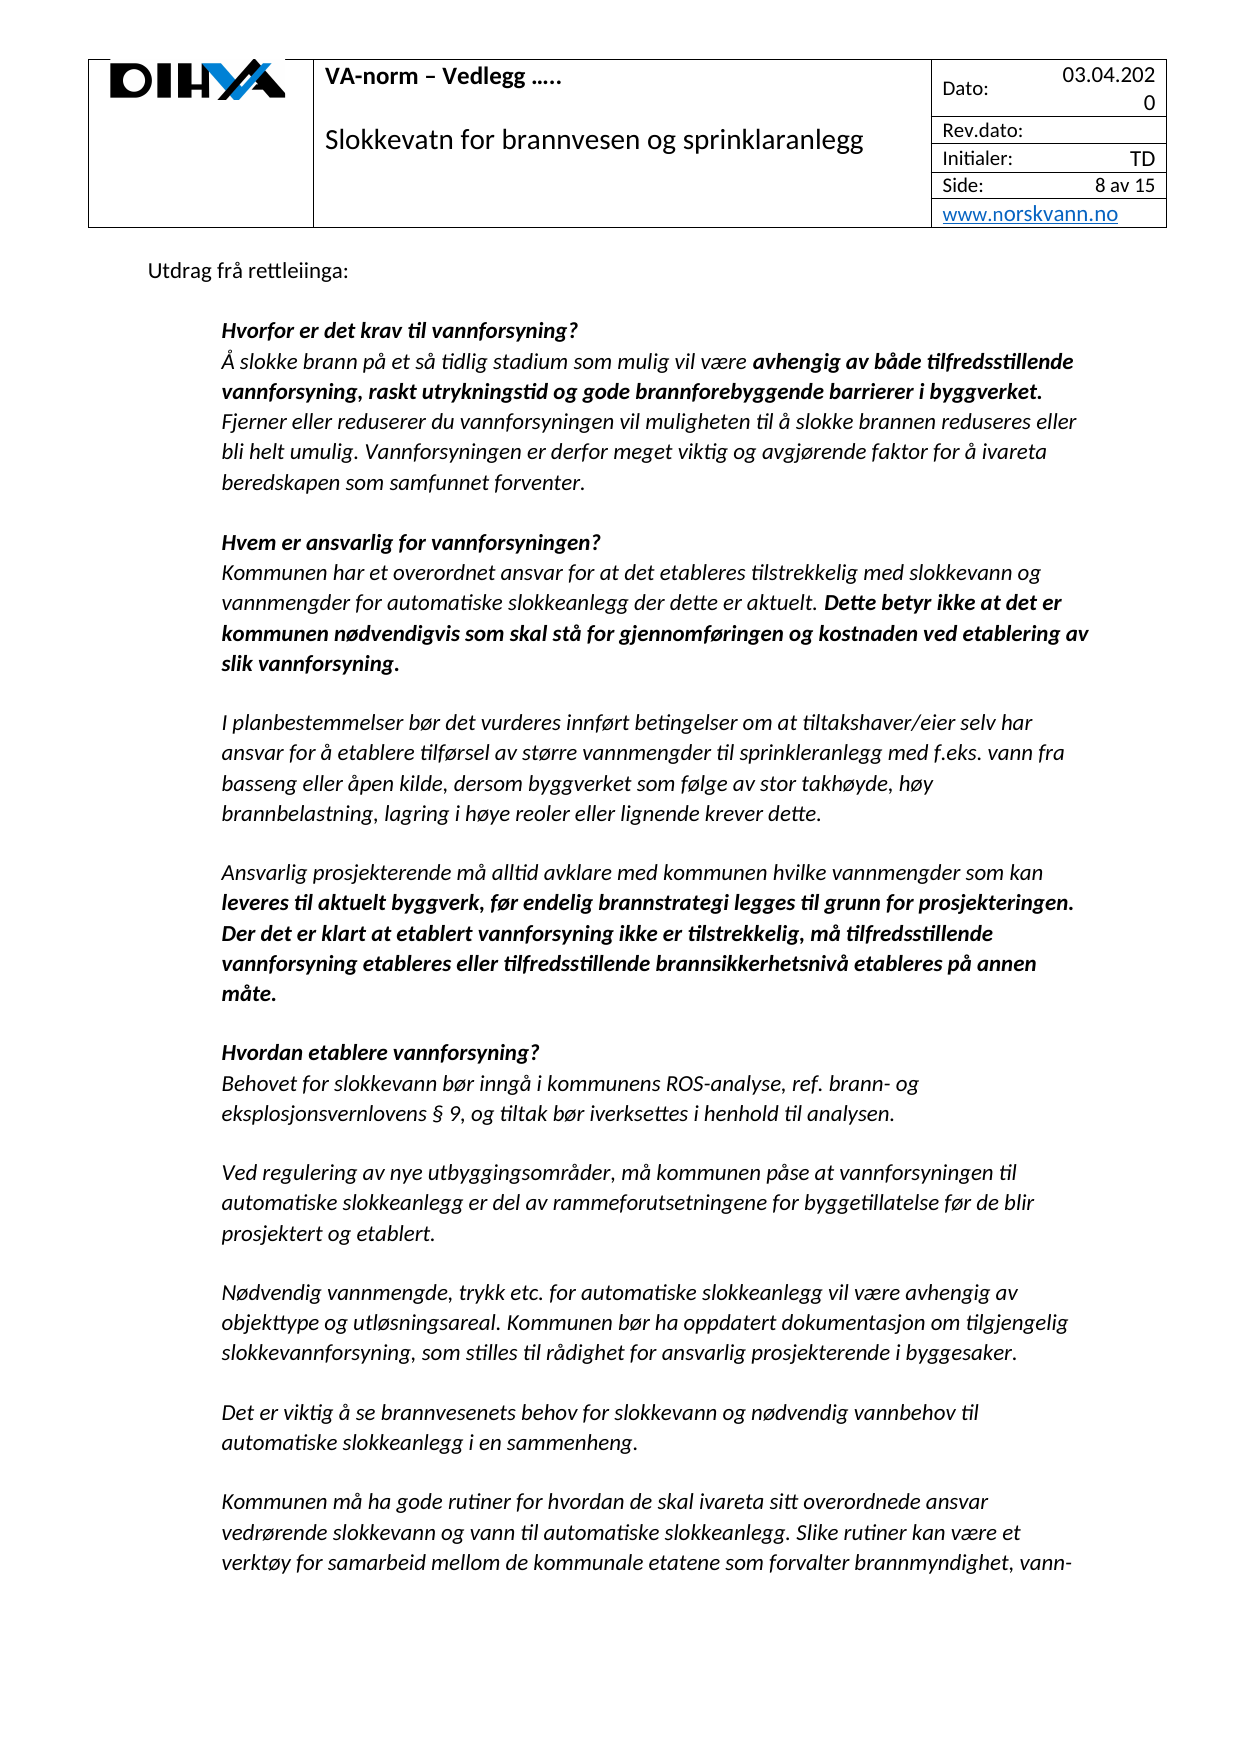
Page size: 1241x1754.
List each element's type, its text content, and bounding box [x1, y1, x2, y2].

text Hvordan etablere vannforsyning? [221, 1038, 1093, 1067]
text Ved regulering av nye utbyggingsområder, må kommunen påse at vannforsyningen til automatiske slokkeanlegg er del av rammeforutsetningene for byggetillatelse før de blir prosjektert og etablert. [221, 1158, 1093, 1247]
text Å slokke brann på et så tidlig stadium som mulig vil være avhengig av både tilfredsstillende vannforsyning, raskt utrykningstid og gode brannforebyggende barrierer i byggverket. Fjerner eller reduserer du vannforsyningen vil muligheten til å slokke brannen reduseres eller bli helt umulig. Vannforsyningen er derfor meget viktig og avgjørende faktor for å ivareta beredskapen som samfunnet forventer. [221, 347, 1093, 496]
text Ansvarlig prosjekterende må alltid avklare med kommunen hvilke vannmengder som kan leveres til aktuelt byggverk, før endelig brannstrategi legges til grunn for prosjekteringen. Der det er klart at etablert vannforsyning ikke er tilstrekkelig, må tilfredsstillende vannforsyning etableres eller tilfredsstillende brannsikkerhetsnivå etableres på annen måte. [221, 858, 1093, 1007]
text Kommunen har et overordnet ansvar for at det etableres tilstrekkelig med slokkevann og vannmengder for automatiske slokkeanlegg der dette er aktuelt. Dette betyr ikke at det er kommunen nødvendigvis som skal stå for gjennomføringen og kostnaden ved etablering av slik vannforsyning. [221, 558, 1093, 677]
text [221, 1487, 1093, 1576]
text Utdrag frå rettleiinga: [148, 256, 1093, 284]
text Hvorfor er det krav til vannforsyning? [221, 317, 1093, 345]
text Det er viktig å se brannvesenets behov for slokkevann og nødvendig vannbehov til automatiske slokkeanlegg i en sammenheng. [221, 1398, 1093, 1456]
text Hvem er ansvarlig for vannforsyningen? [221, 528, 1093, 556]
text Behovet for slokkevann bør inngå i kommunens ROS-analyse, ref. brann- og eksplosjonsvernlovens § 9, og tiltak bør iverksettes i henhold til analysen. [221, 1069, 1093, 1127]
text I planbestemmelser bør det vurderes innført betingelser om at tiltakshaver/eier selv har ansvar for å etablere tilførsel av større vannmengder til sprinkleranlegg med f.eks. vann fra basseng eller åpen kilde, dersom byggverket som følge av stor takhøyde, høy brannbelastning, lagring i høye reoler eller lignende krever dette. [221, 708, 1093, 827]
text Nødvendig vannmengde, trykk etc. for automatiske slokkeanlegg vil være avhengig av objekttype og utløsningsareal. Kommunen bør ha oppdatert dokumentasjon om tilgjengelig slokkevannforsyning, som stilles til rådighet for ansvarlig prosjekterende i byggesaker. [221, 1278, 1093, 1367]
picture [110, 59, 286, 100]
